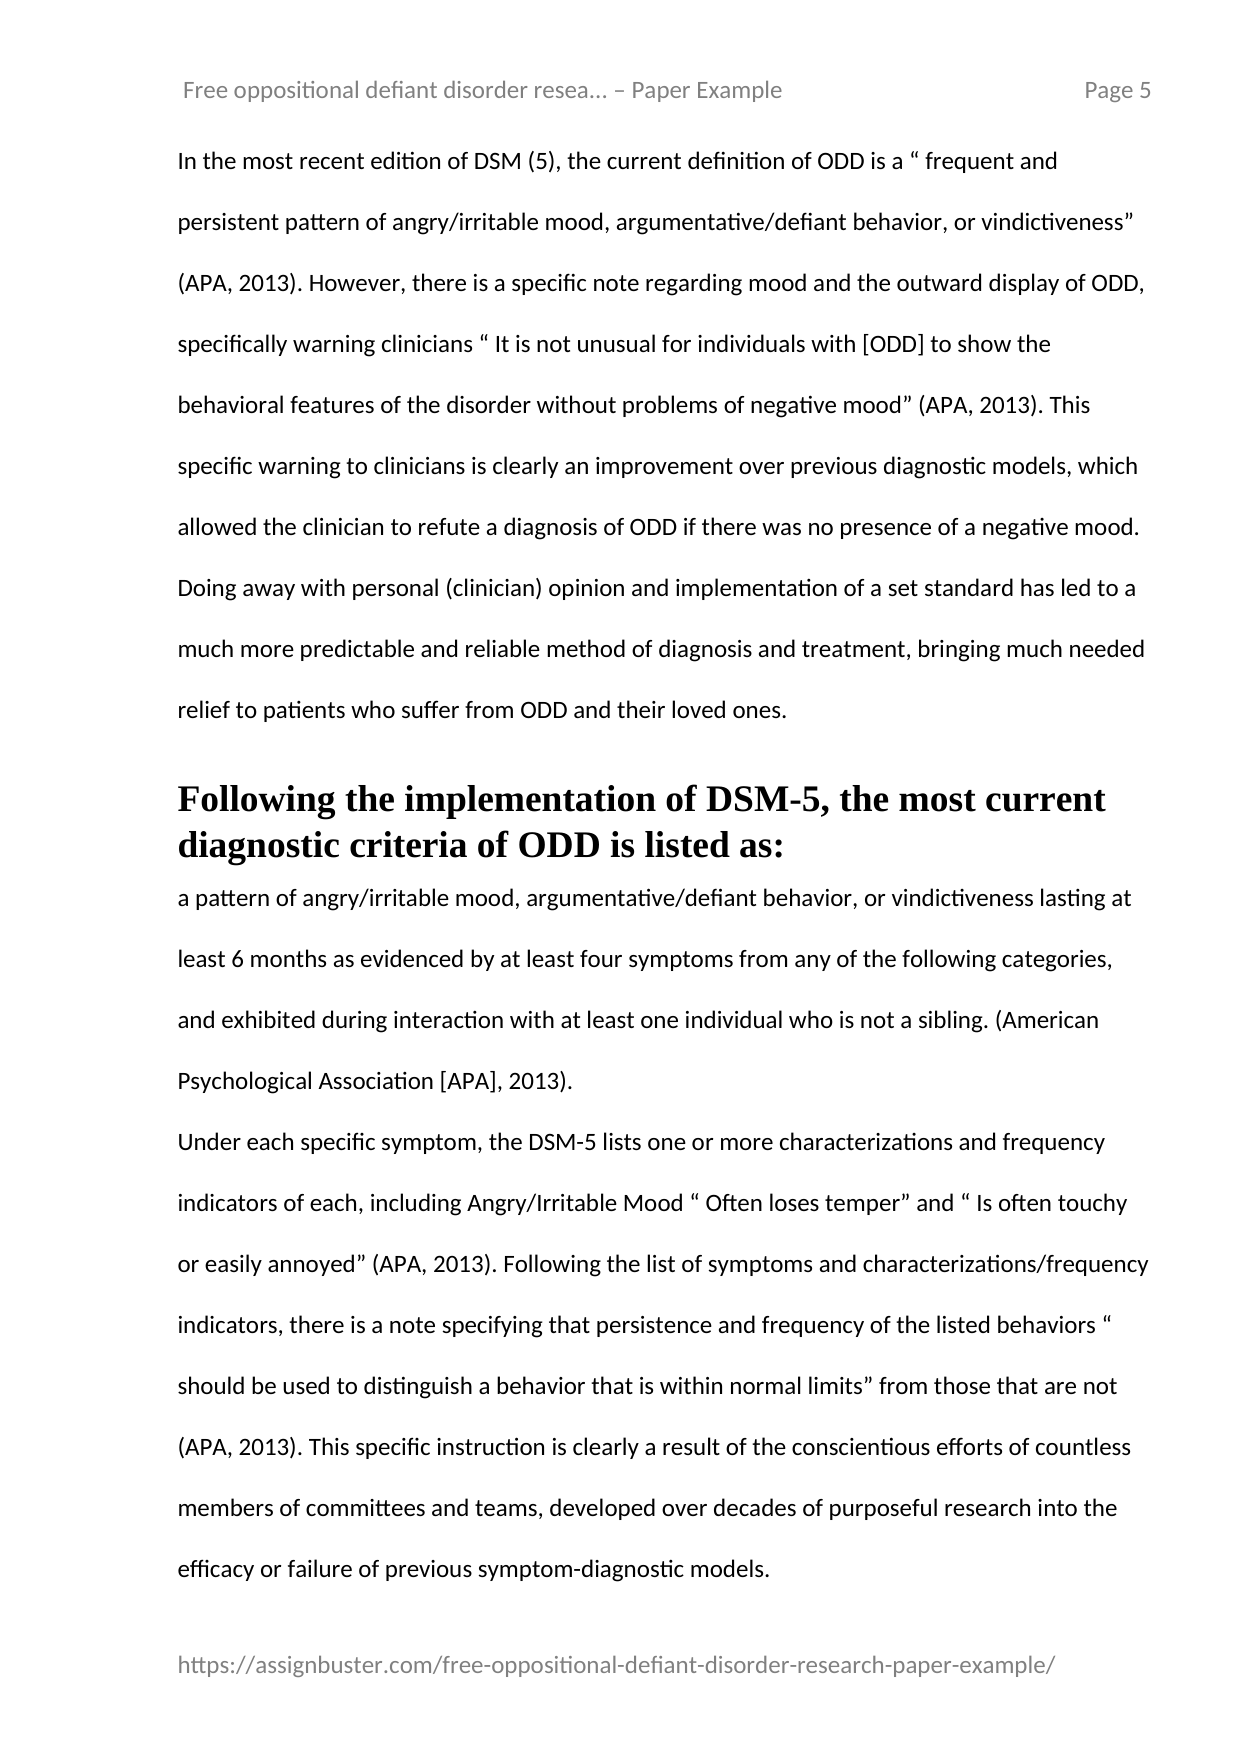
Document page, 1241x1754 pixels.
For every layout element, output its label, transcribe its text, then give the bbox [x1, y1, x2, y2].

subtitle Following the implementation of DSM-5, the most current diagnostic criteria of ODD is listed as: [177, 776, 1152, 866]
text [177, 145, 1152, 725]
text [177, 882, 1152, 1584]
